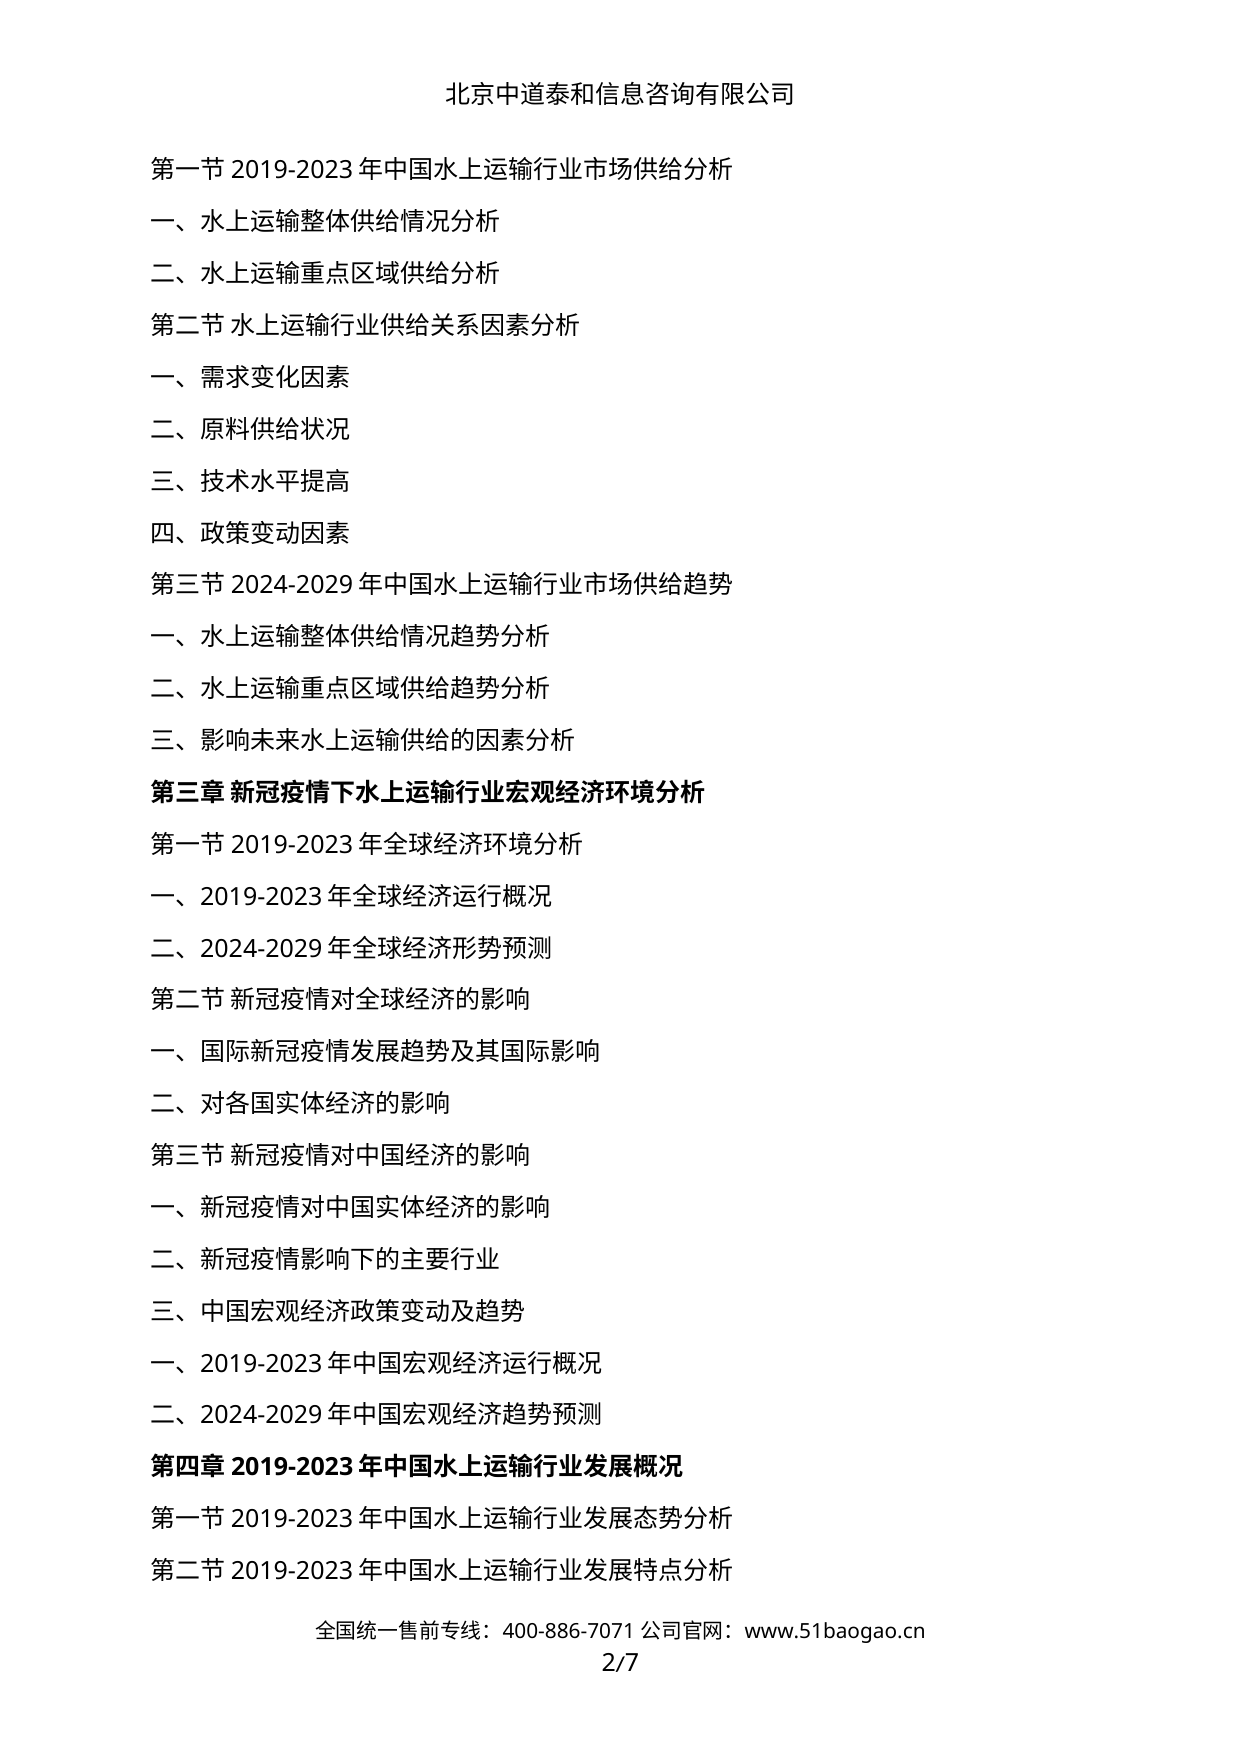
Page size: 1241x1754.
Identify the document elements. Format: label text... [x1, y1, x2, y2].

text 四、政策变动因素 [150, 513, 1090, 549]
text 二、水上运输重点区域供给趋势分析 [150, 669, 1090, 705]
text 三、技术水平提高 [150, 461, 1090, 497]
text 一、新冠疫情对中国实体经济的影响 [150, 1187, 1090, 1224]
text 二、2024-2029年中国宏观经济趋势预测 [150, 1395, 1090, 1431]
text 第四章 2019-2023年中国水上运输行业发展概况 [150, 1447, 1090, 1483]
text 一、国际新冠疫情发展趋势及其国际影响 [150, 1032, 1090, 1068]
text 一、需求变化因素 [150, 357, 1090, 394]
text 第三章 新冠疫情下水上运输行业宏观经济环境分析 [150, 772, 1090, 809]
text 一、2019-2023年全球经济运行概况 [150, 876, 1090, 912]
text 第二节 2019-2023年中国水上运输行业发展特点分析 [150, 1551, 1090, 1587]
text 二、对各国实体经济的影响 [150, 1084, 1090, 1120]
text 第三节 新冠疫情对中国经济的影响 [150, 1136, 1090, 1172]
text 三、中国宏观经济政策变动及趋势 [150, 1291, 1090, 1327]
text 一、水上运输整体供给情况分析 [150, 202, 1090, 238]
text 二、水上运输重点区域供给分析 [150, 254, 1090, 290]
text 第一节 2019-2023年全球经济环境分析 [150, 824, 1090, 861]
text 一、2019-2023年中国宏观经济运行概况 [150, 1343, 1090, 1379]
text 第二节 新冠疫情对全球经济的影响 [150, 980, 1090, 1016]
text 二、原料供给状况 [150, 409, 1090, 446]
text 三、影响未来水上运输供给的因素分析 [150, 721, 1090, 757]
text 一、水上运输整体供给情况趋势分析 [150, 617, 1090, 653]
text 第一节 2019-2023年中国水上运输行业市场供给分析 [150, 150, 1090, 186]
text 二、2024-2029年全球经济形势预测 [150, 928, 1090, 964]
text 二、新冠疫情影响下的主要行业 [150, 1239, 1090, 1276]
text 第一节 2019-2023年中国水上运输行业发展态势分析 [150, 1499, 1090, 1535]
text 第三节 2024-2029年中国水上运输行业市场供给趋势 [150, 565, 1090, 601]
text 第二节 水上运输行业供给关系因素分析 [150, 306, 1090, 342]
